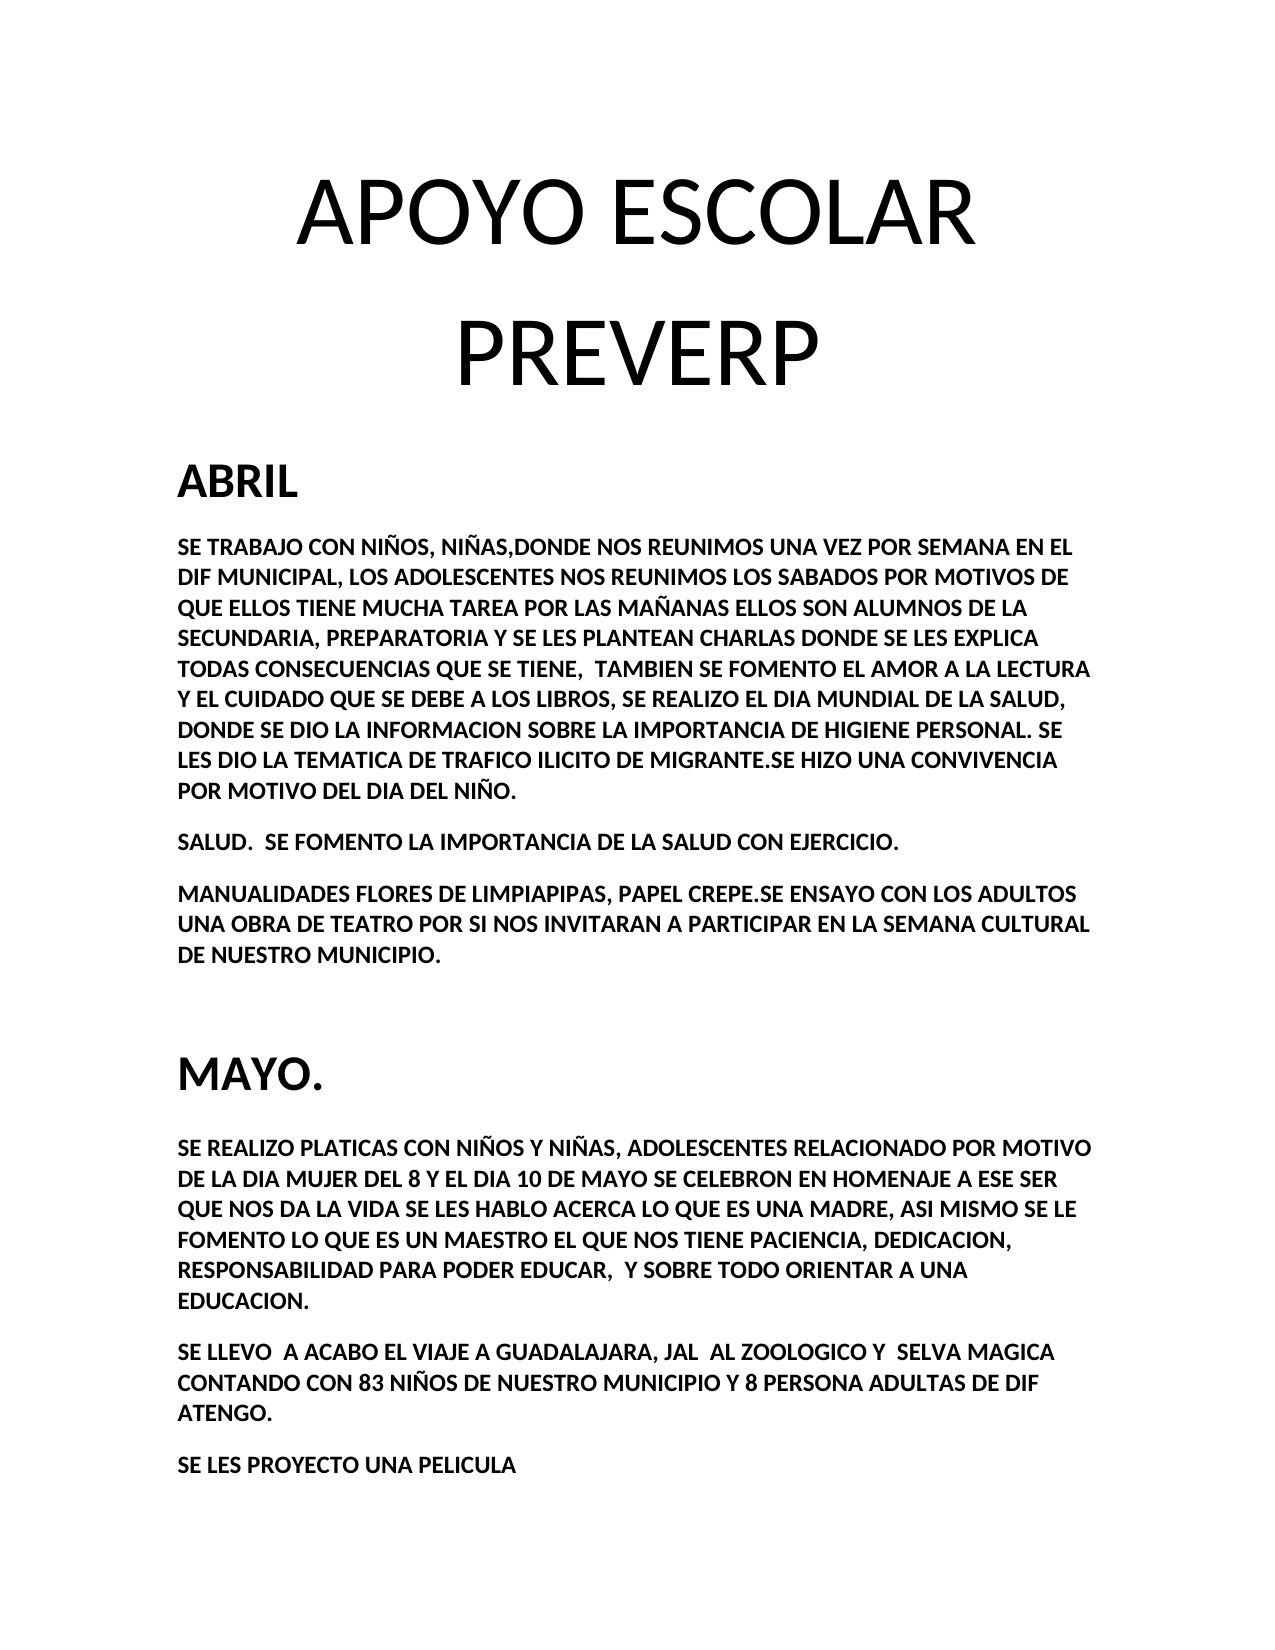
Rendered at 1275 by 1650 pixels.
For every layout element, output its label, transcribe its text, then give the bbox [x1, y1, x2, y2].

text SE LES PROYECTO UNA PELICULA [177, 1449, 1098, 1479]
text ABRIL [177, 449, 1098, 510]
text SALUD. SE FOMENTO LA IMPORTANCIA DE LA SALUD CON EJERCICIO. [177, 826, 1098, 857]
text APOYO ESCOLAR PREVERP [177, 148, 1098, 410]
text SE LLEVO A ACABO EL VIAJE A GUADALAJARA, JAL AL ZOOLOGICO Y SELVA MAGICA CONTANDO CON 83 NIÑOS DE NUESTRO MUNICIPIO Y 8 PERSONA ADULTAS DE DIF ATENGO. [177, 1336, 1098, 1428]
text MANUALIDADES FLORES DE LIMPIAPIPAS, PAPEL CREPE.SE ENSAYO CON LOS ADULTOS UNA OBRA DE TEATRO POR SI NOS INVITARAN A PARTICIPAR EN LA SEMANA CULTURAL DE NUESTRO MUNICIPIO. [177, 878, 1098, 969]
text SE REALIZO PLATICAS CON NIÑOS Y NIÑAS, ADOLESCENTES RELACIONADO POR MOTIVO DE LA DIA MUJER DEL 8 Y EL DIA 10 DE MAYO SE CELEBRON EN HOMENAJE A ESE SER QUE NOS DA LA VIDA SE LES HABLO ACERCA LO QUE ES UNA MADRE, ASI MISMO SE LE FOMENTO LO QUE ES UN MAESTRO EL QUE NOS TIENE PACIENCIA, DEDICACION, RESPONSABILIDAD PARA PODER EDUCAR, Y SOBRE TODO ORIENTAR A UNA EDUCACION. [177, 1132, 1098, 1316]
text SE TRABAJO CON NIÑOS, NIÑAS,DONDE NOS REUNIMOS UNA VEZ POR SEMANA EN EL DIF MUNICIPAL, LOS ADOLESCENTES NOS REUNIMOS LOS SABADOS POR MOTIVOS DE QUE ELLOS TIENE MUCHA TAREA POR LAS MAÑANAS ELLOS SON ALUMNOS DE LA SECUNDARIA, PREPARATORIA Y SE LES PLANTEAN CHARLAS DONDE SE LES EXPLICA TODAS CONSECUENCIAS QUE SE TIENE, TAMBIEN SE FOMENTO EL AMOR A LA LECTURA Y EL CUIDADO QUE SE DEBE A LOS LIBROS, SE REALIZO EL DIA MUNDIAL DE LA SALUD, DONDE SE DIO LA INFORMACION SOBRE LA IMPORTANCIA DE HIGIENE PERSONAL. SE LES DIO LA TEMATICA DE TRAFICO ILICITO DE MIGRANTE.SE HIZO UNA CONVIVENCIA POR MOTIVO DEL DIA DEL NIÑO. [177, 531, 1098, 806]
text MAYO. [177, 1042, 1098, 1103]
